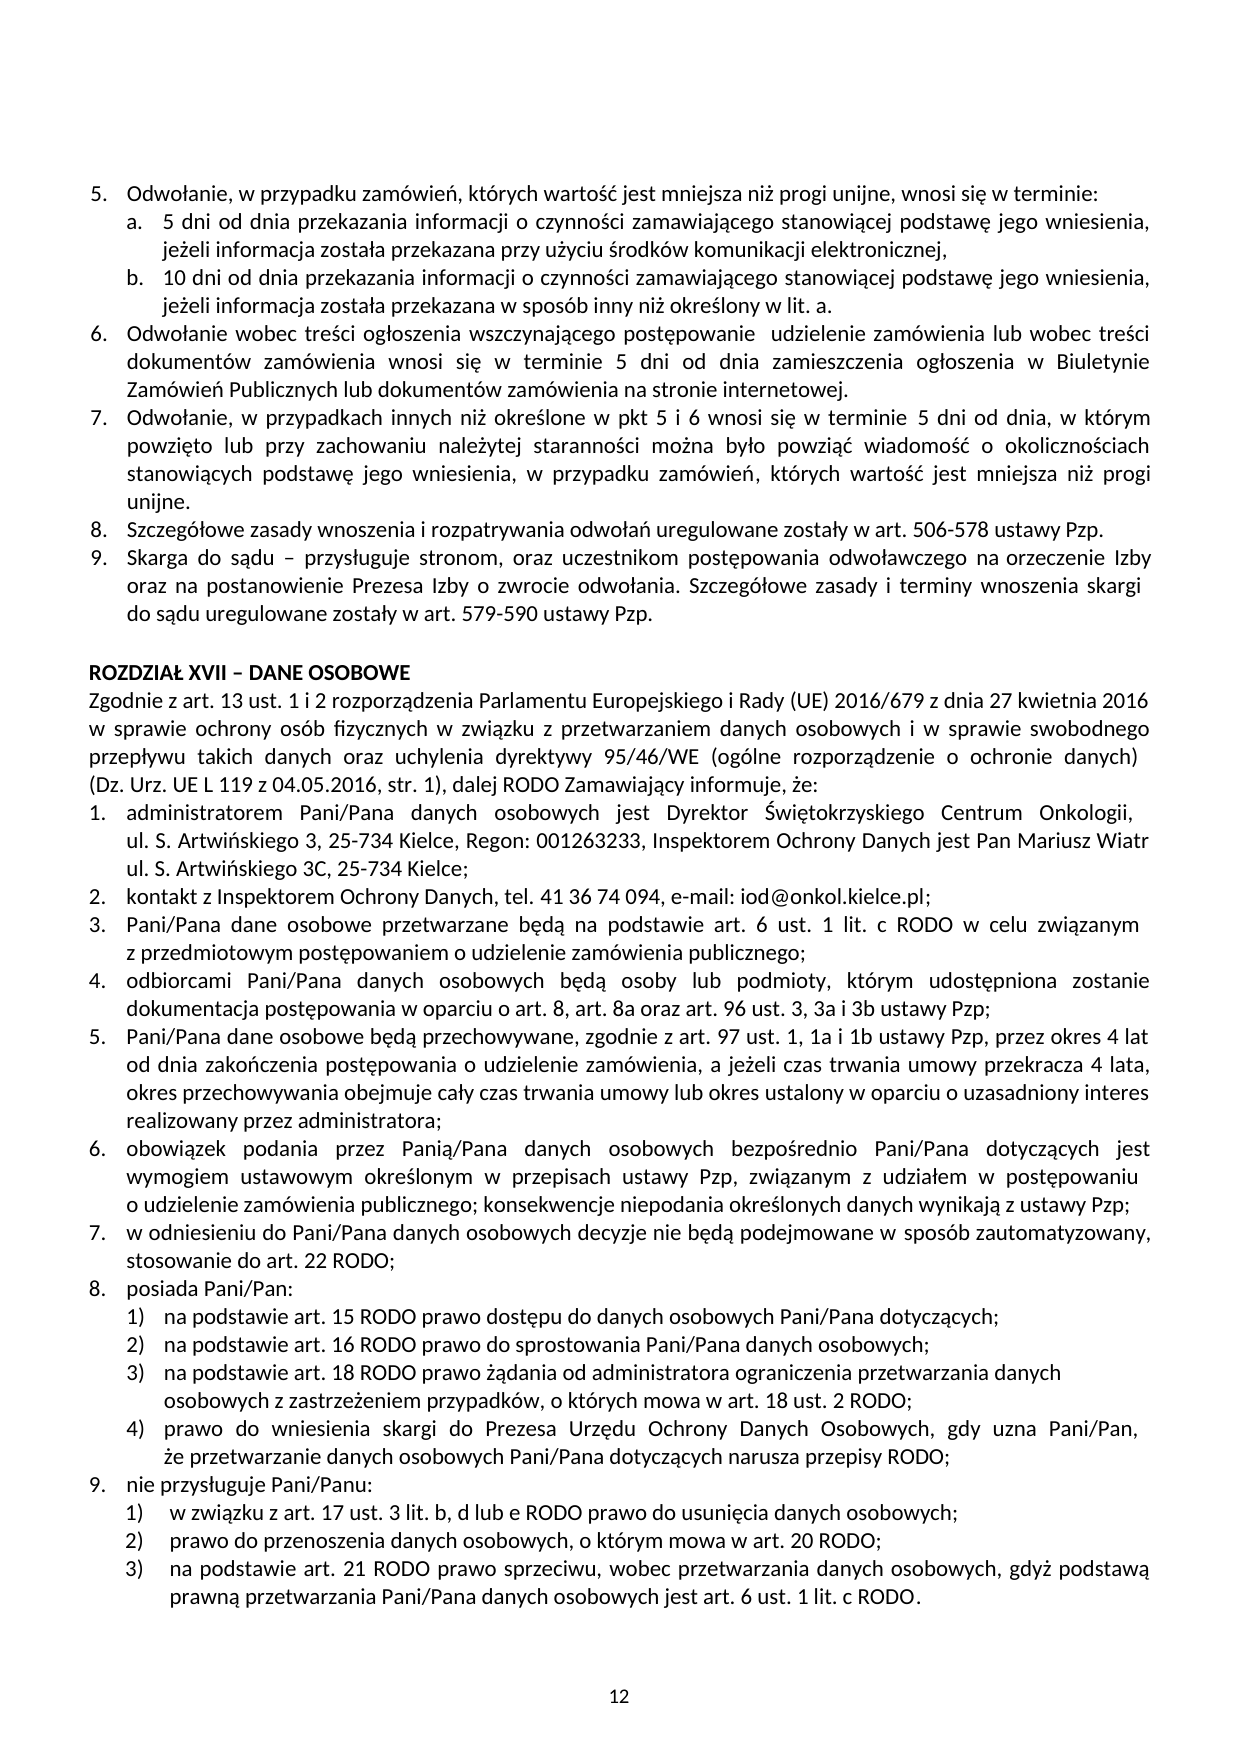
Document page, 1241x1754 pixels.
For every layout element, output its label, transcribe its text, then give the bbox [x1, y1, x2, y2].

list Odwołanie, w przypadkach innych niż określone w pkt 5 i 6 wnosi się w terminie 5 dni od dnia, w którym powzięto lub przy zachowaniu należytej staranności można było powziąć wiadomość o okolicznościach stanowiących podstawę jego wniesienia, w przypadku zamówień, których wartość jest mniejsza niż progi unijne. [90, 403, 918, 515]
list na podstawie art. 16 RODO prawo do sprostowania Pani/Pana danych osobowych; [126, 1330, 1152, 1358]
text ROZDZIAŁ XVII – DANE OSOBOWE [89, 658, 1152, 686]
list w odniesieniu do Pani/Pana danych osobowych decyzje nie będą podejmowane w sposób zautomatyzowany, stosowanie do art. 22 RODO; [89, 1218, 1152, 1274]
list obowiązek podania przez Panią/Pana danych osobowych bezpośrednio Pani/Pana dotyczących jest wymogiem ustawowym określonym w przepisach ustawy Pzp, związanym z udziałem w postępowaniu o udzielenie zamówienia publicznego; konsekwencje niepodania określonych danych wynikają z ustawy Pzp; [89, 1134, 1152, 1218]
list administratorem Pani/Pana danych osobowych jest Dyrektor Świętokrzyskiego Centrum Onkologii, ul. S. Artwińskiego 3, 25-734 Kielce, Regon: 001263233, Inspektorem Ochrony Danych jest Pan Mariusz Wiatr ul. S. Artwińskiego 3C, 25-734 Kielce; [89, 798, 1152, 882]
list Pani/Pana dane osobowe będą przechowywane, zgodnie z art. 97 ust. 1, 1a i 1b ustawy Pzp, przez okres 4 lat od dnia zakończenia postępowania o udzielenie zamówienia, a jeżeli czas trwania umowy przekracza 4 lata, okres przechowywania obejmuje cały czas trwania umowy lub okres ustalony w oparciu o uzasadniony interes realizowany przez administratora; [89, 1022, 1152, 1134]
list 5 dni od dnia przekazania informacji o czynności zamawiającego stanowiącej podstawę jego wniesienia, jeżeli informacja została przekazana przy użyciu środków komunikacji elektronicznej, [126, 207, 1152, 263]
list Odwołanie, w przypadku zamówień, których wartość jest mniejsza niż progi unijne, wnosi się w terminie: [90, 179, 1152, 207]
list nie przysługuje Pani/Panu: [89, 1470, 1152, 1498]
list na podstawie art. 18 RODO prawo żądania od administratora ograniczenia przetwarzania danych osobowych z zastrzeżeniem przypadków, o których mowa w art. 18 ust. 2 RODO; [126, 1358, 1152, 1414]
list 10 dni od dnia przekazania informacji o czynności zamawiającego stanowiącej podstawę jego wniesienia, jeżeli informacja została przekazana w sposób inny niż określony w lit. a. [126, 263, 1152, 319]
list Odwołanie wobec treści ogłoszenia wszczynającego postępowanie udzielenie zamówienia lub wobec treści dokumentów zamówienia wnosi się w terminie 5 dni od dnia zamieszczenia ogłoszenia w Biuletynie Zamówień Publicznych lub dokumentów zamówienia na stronie internetowej. [90, 319, 1152, 403]
list odbiorcami Pani/Pana danych osobowych będą osoby lub podmioty, którym udostępniona zostanie dokumentacja postępowania w oparciu o art. 8, art. 8a oraz art. 96 ust. 3, 3a i 3b ustawy Pzp; [89, 966, 1152, 1022]
list Pani/Pana dane osobowe przetwarzane będą na podstawie art. 6 ust. 1 lit. c RODO w celu związanym z przedmiotowym postępowaniem o udzielenie zamówienia publicznego; [89, 910, 1152, 966]
text Zgodnie z art. 13 ust. 1 i 2 rozporządzenia Parlamentu Europejskiego i Rady (UE) 2016/679 z dnia 27 kwietnia 2016 w sprawie ochrony osób fizycznych w związku z przetwarzaniem danych osobowych i w sprawie swobodnego przepływu takich danych oraz uchylenia dyrektywy 95/46/WE (ogólne rozporządzenie o ochronie danych) (Dz. Urz. UE L 119 z 04.05.2016, str. 1), dalej RODO Zamawiający informuje, że: [89, 686, 1152, 798]
list Skarga do sądu – przysługuje stronom, oraz uczestnikom postępowania odwoławczego na orzeczenie Izby oraz na postanowienie Prezesa Izby o zwrocie odwołania. Szczegółowe zasady i terminy wnoszenia skargi do sądu uregulowane zostały w art. 579-590 ustawy Pzp. [90, 543, 1152, 627]
list Szczegółowe zasady wnoszenia i rozpatrywania odwołań uregulowane zostały w art. 506-578 ustawy Pzp. [90, 515, 1152, 543]
list na podstawie art. 15 RODO prawo dostępu do danych osobowych Pani/Pana dotyczących; [126, 1302, 1152, 1330]
list w związku z art. 17 ust. 3 lit. b, d lub e RODO prawo do usunięcia danych osobowych; [125, 1498, 1152, 1526]
list kontakt z Inspektorem Ochrony Danych, tel. 41 36 74 094, e-mail: iod@onkol.kielce.pl; [89, 882, 1152, 910]
list posiada Pani/Pan: [89, 1274, 1152, 1302]
list prawo do przenoszenia danych osobowych, o którym mowa w art. 20 RODO; [125, 1526, 1152, 1554]
list na podstawie art. 21 RODO prawo sprzeciwu, wobec przetwarzania danych osobowych, gdyż podstawą prawną przetwarzania Pani/Pana danych osobowych jest art. 6 ust. 1 lit. c RODO. [125, 1554, 1152, 1611]
list prawo do wniesienia skargi do Prezesa Urzędu Ochrony Danych Osobowych, gdy uzna Pani/Pan, że przetwarzanie danych osobowych Pani/Pana dotyczących narusza przepisy RODO; [126, 1414, 1152, 1470]
list Odwołanie, w przypadkach innych niż określone w pkt 5 i 6 wnosi się w terminie 5 dni od dnia, w którym powzięto lub przy zachowaniu należytej staranności można było powziąć wiadomość o okolicznościach stanowiących podstawę jego wniesienia, w przypadku zamówień, których wartość jest mniejsza niż progi unijne. [191, 459, 1152, 515]
